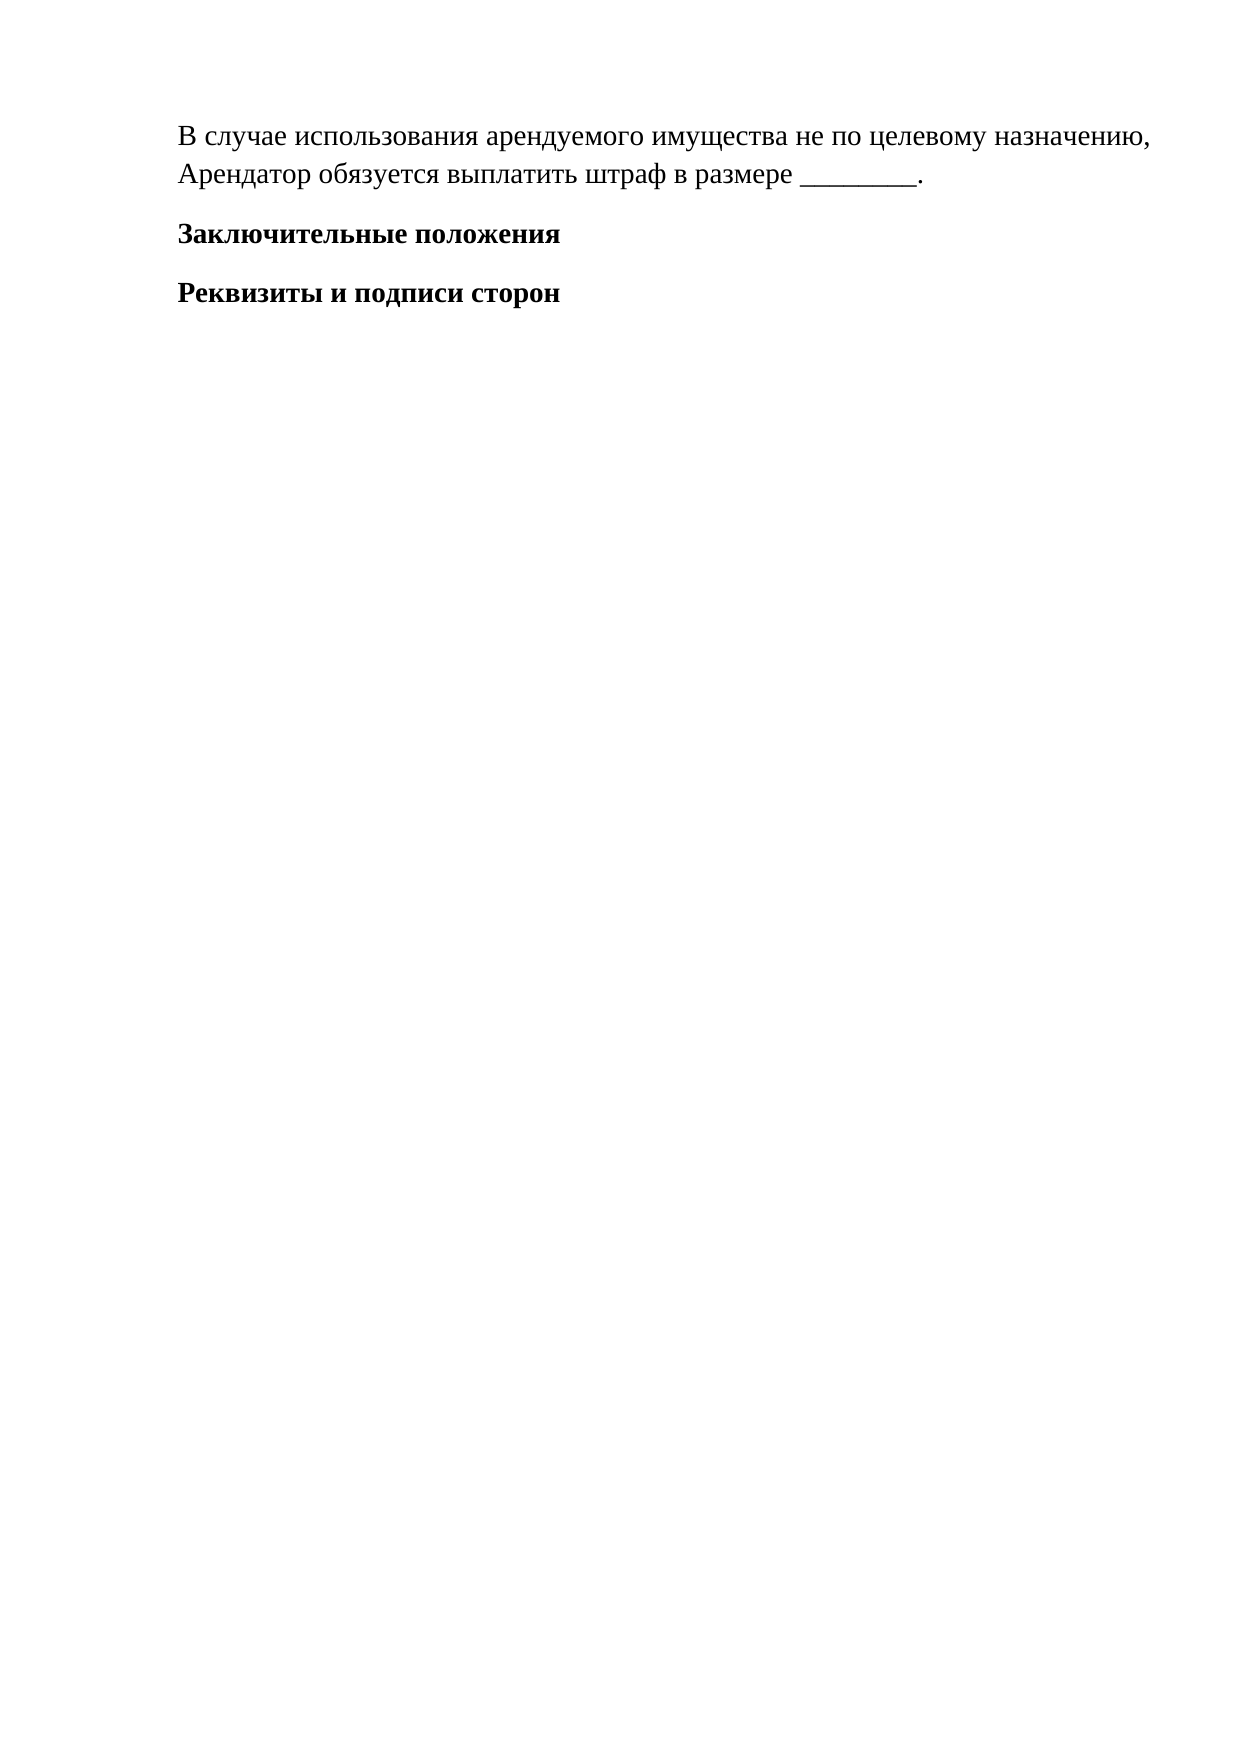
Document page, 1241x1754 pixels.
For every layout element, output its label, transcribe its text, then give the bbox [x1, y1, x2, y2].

text Заключительные положения [177, 216, 1152, 249]
text В случае использования арендуемого имущества не по целевому назначению, Арендатор обязуется выплатить штраф в размере ________. [177, 118, 1152, 190]
text Реквизиты и подписи сторон [177, 275, 1152, 309]
